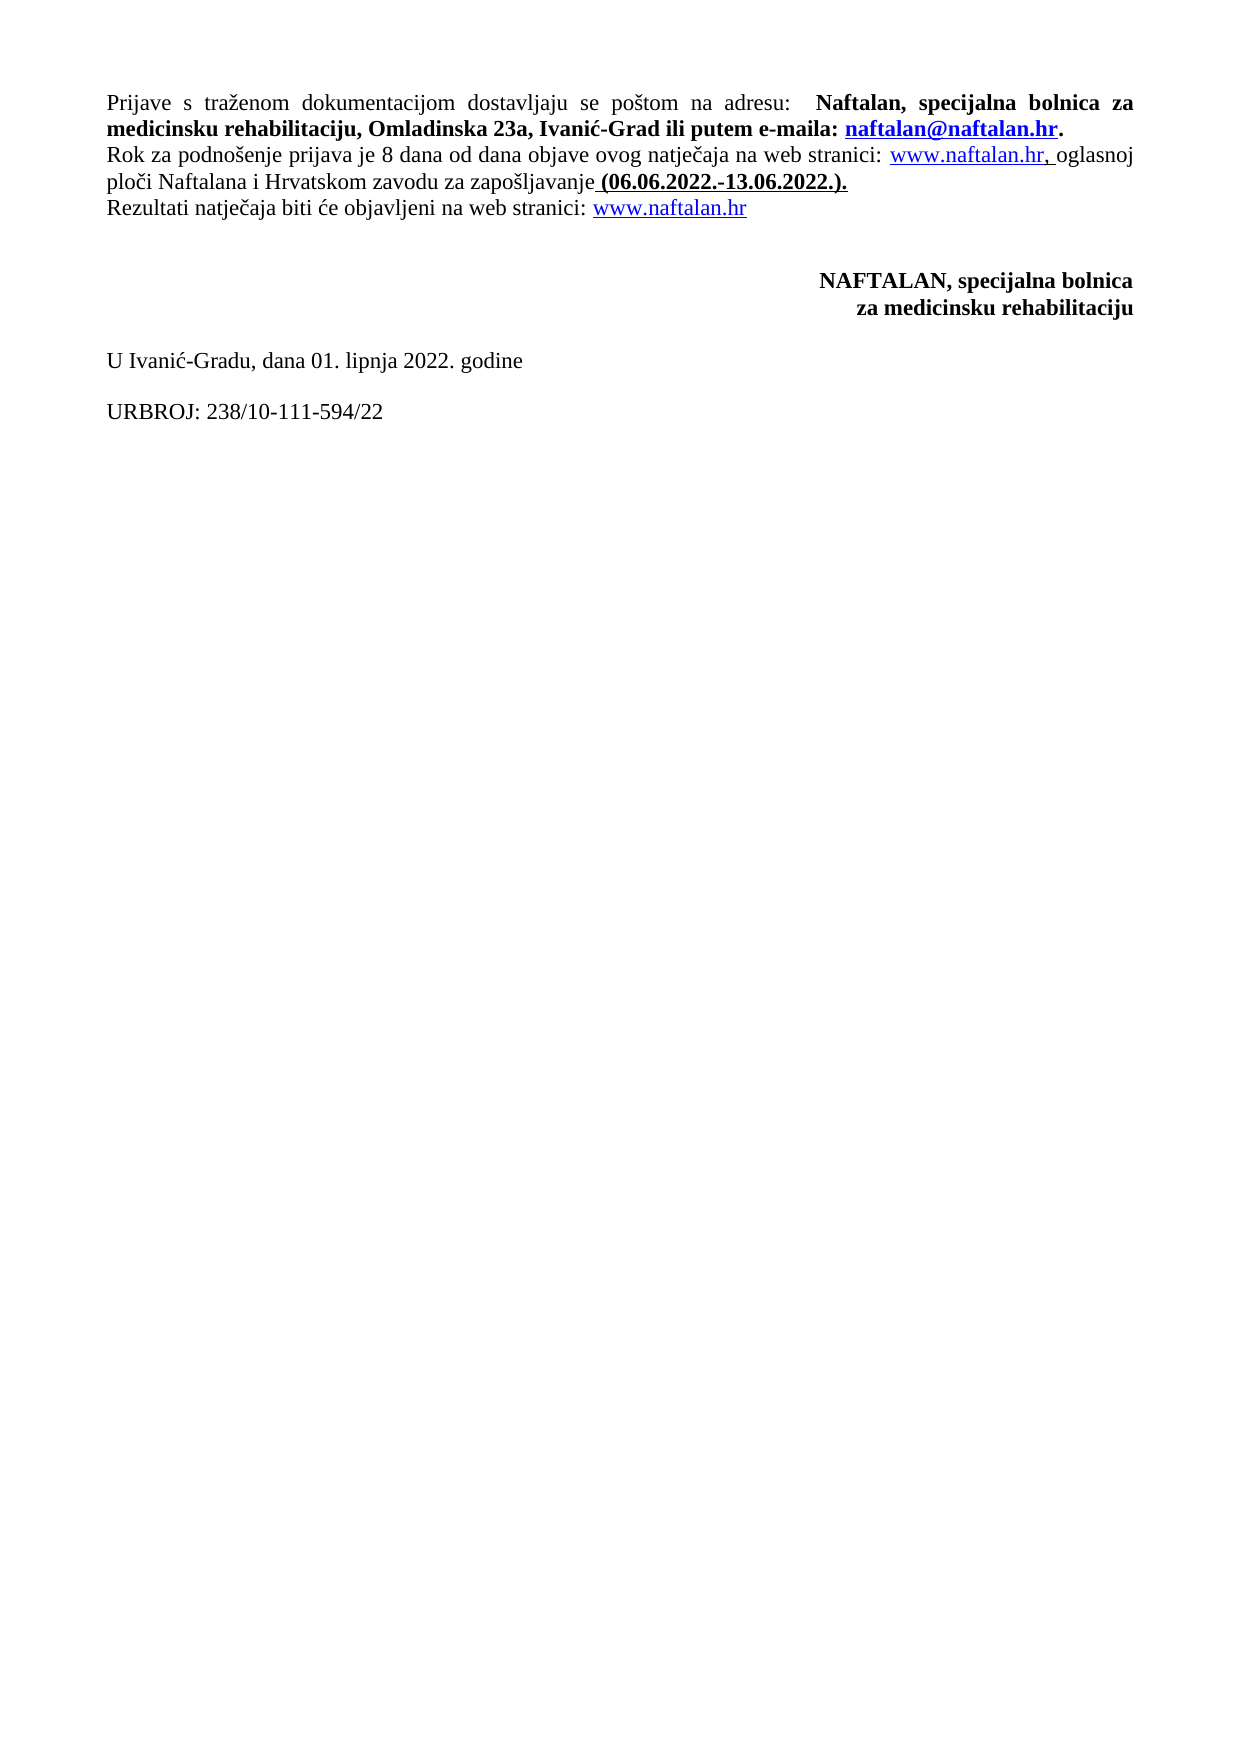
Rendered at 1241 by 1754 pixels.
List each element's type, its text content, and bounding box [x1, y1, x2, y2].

text za medicinsku rehabilitaciju [106, 294, 1134, 320]
list Prijave s traženom dokumentacijom dostavljaju se poštom na adresu: Naftalan, specijalna bolnica za medicinsku rehabilitaciju, Omladinska 23a, Ivanić-Grad ili putem e-maila: naftalan@naftalan.hr. [106, 89, 1134, 141]
text NAFTALAN, specijalna bolnica [106, 268, 1134, 294]
text URBROJ: 238/10-111-594/22 [106, 398, 1134, 424]
list Rezultati natječaja biti će objavljeni na web stranici: www.naftalan.hr [106, 194, 1134, 220]
list Rok za podnošenje prijava je 8 dana od dana objave ovog natječaja na web stranici: www.naftalan.hr, oglasnoj ploči Naftalana i Hrvatskom zavodu za zapošljavanje (06.06.2022.-13.06.2022.). [106, 141, 1134, 194]
text U Ivanić-Gradu, dana 01. lipnja 2022. godine [106, 347, 1134, 373]
